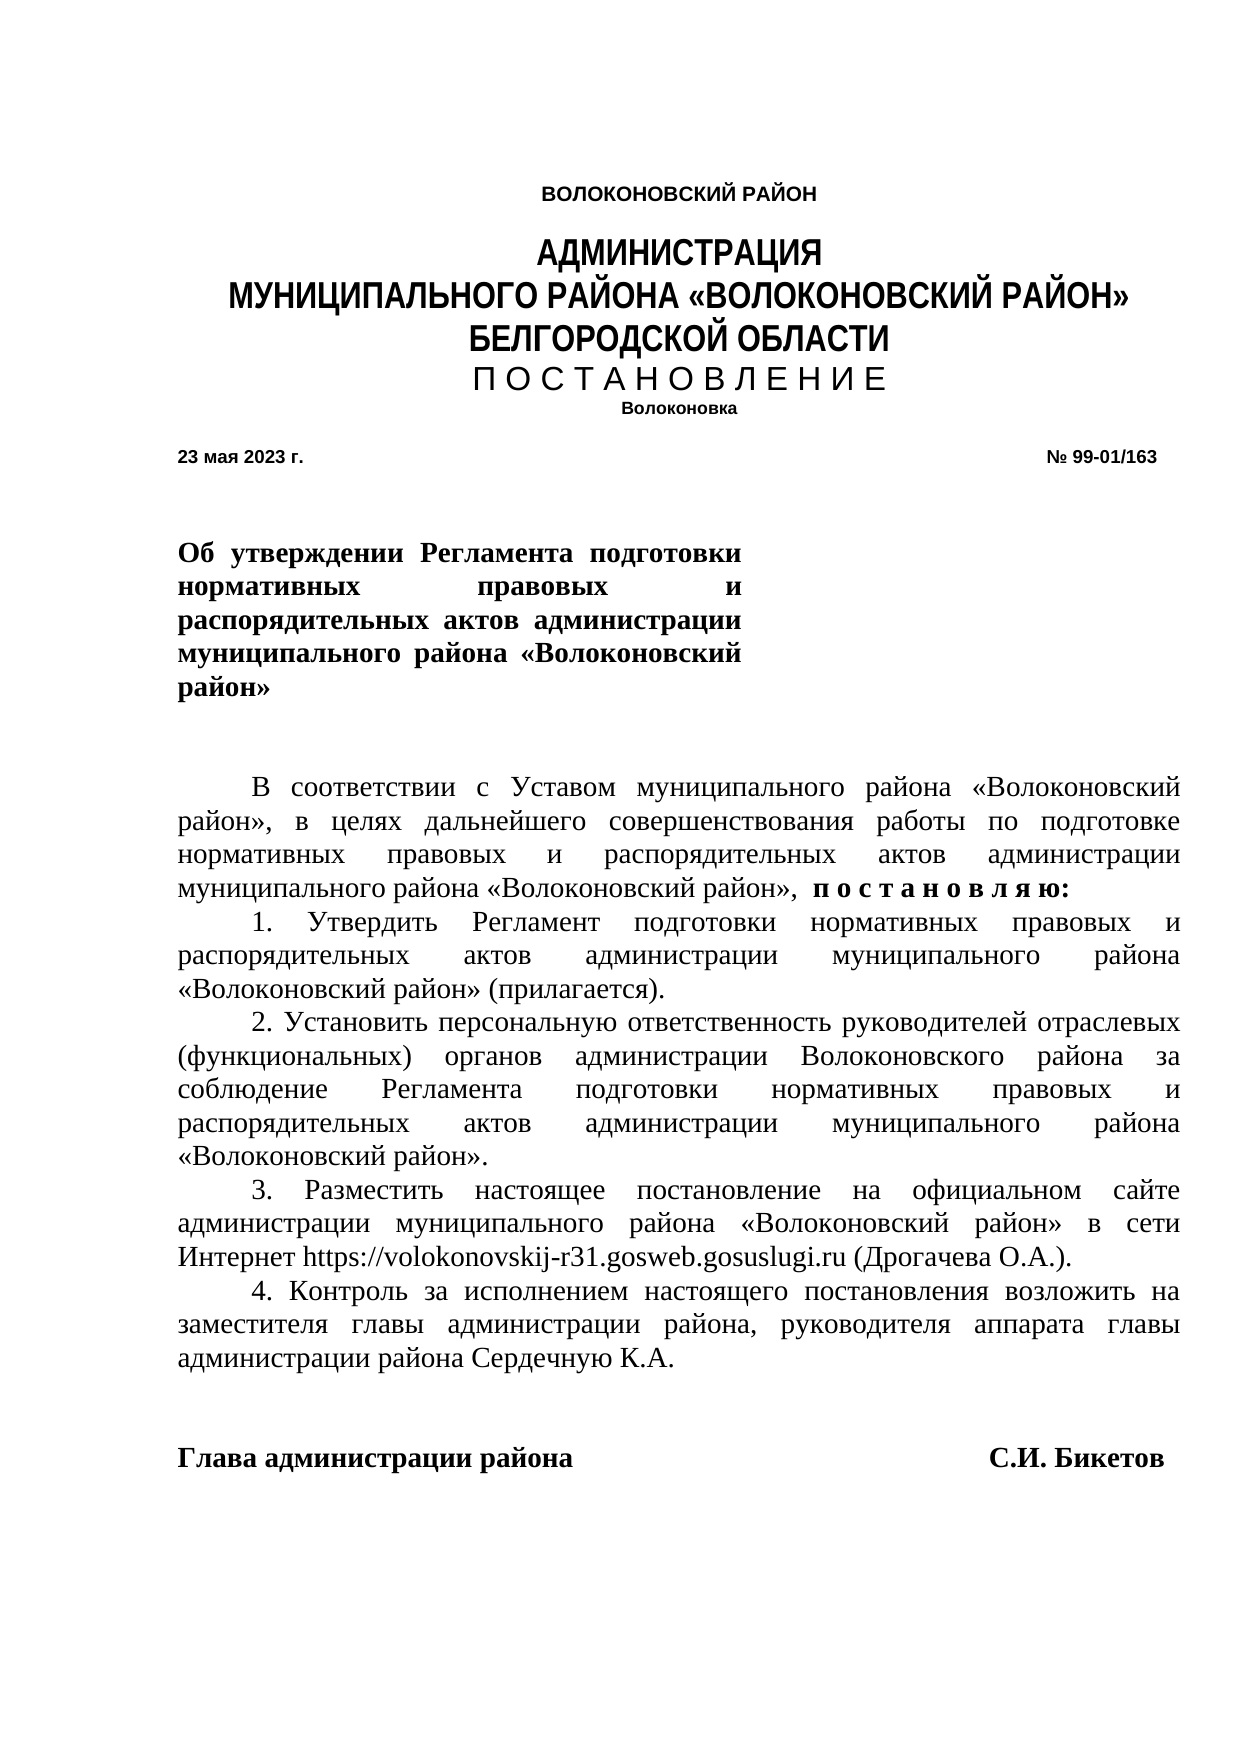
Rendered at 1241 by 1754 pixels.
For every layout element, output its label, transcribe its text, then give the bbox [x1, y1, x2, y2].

text ВОЛОКОНОВСКИЙ РАЙОН [177, 182, 1181, 206]
text БЕЛГОРОДСКОЙ ОБЛАСТИ [177, 316, 1181, 359]
text 3. Разместить настоящее постановление на официальном сайте администрации муниципального района «Волоконовский район» в сети Интернет https://volokonovskij-r31.gosweb.gosuslugi.ru (Дрогачева О.А.). [177, 1172, 1181, 1273]
text В соответствии с Уставом муниципального района «Волоконовский район», в целях дальнейшего совершенствования работы по подготовке нормативных правовых и распорядительных актов администрации муниципального района «Волоконовский район», п о с т а н о в л я ю: [177, 769, 1181, 904]
text МУНИЦИПАЛЬНОГО РАЙОНА «ВОЛОКОНОВСКИЙ РАЙОН» [177, 273, 1181, 316]
text Волоконовка [177, 398, 1181, 418]
text 4. Контроль за исполнением настоящего постановления возложить на заместителя главы администрации района, руководителя аппарата главы администрации района Сердечную К.А. [177, 1273, 1181, 1373]
text 2. Установить персональную ответственность руководителей отраслевых (функциональных) органов администрации Волоконовского района за соблюдение Регламента подготовки нормативных правовых и распорядительных актов администрации муниципального района «Волоконовский район». [177, 1004, 1181, 1172]
text Глава администрации района С.И. Бикетов [177, 1440, 1181, 1474]
title 23 мая 2023 г. № 99-01/163 [177, 446, 1181, 468]
text АДМИНИСТРАЦИЯ [177, 230, 1181, 273]
table_header Об утверждении Регламента подготовки нормативных правовых и распорядительных актов администрации муниципального района «Волоконовский район» [166, 535, 753, 702]
text П о с т а н о в л е н и е [177, 359, 1181, 398]
text 1. Утвердить Регламент подготовки нормативных правовых и распорядительных актов администрации муниципального района «Волоконовский район» (прилагается). [177, 904, 1181, 1004]
